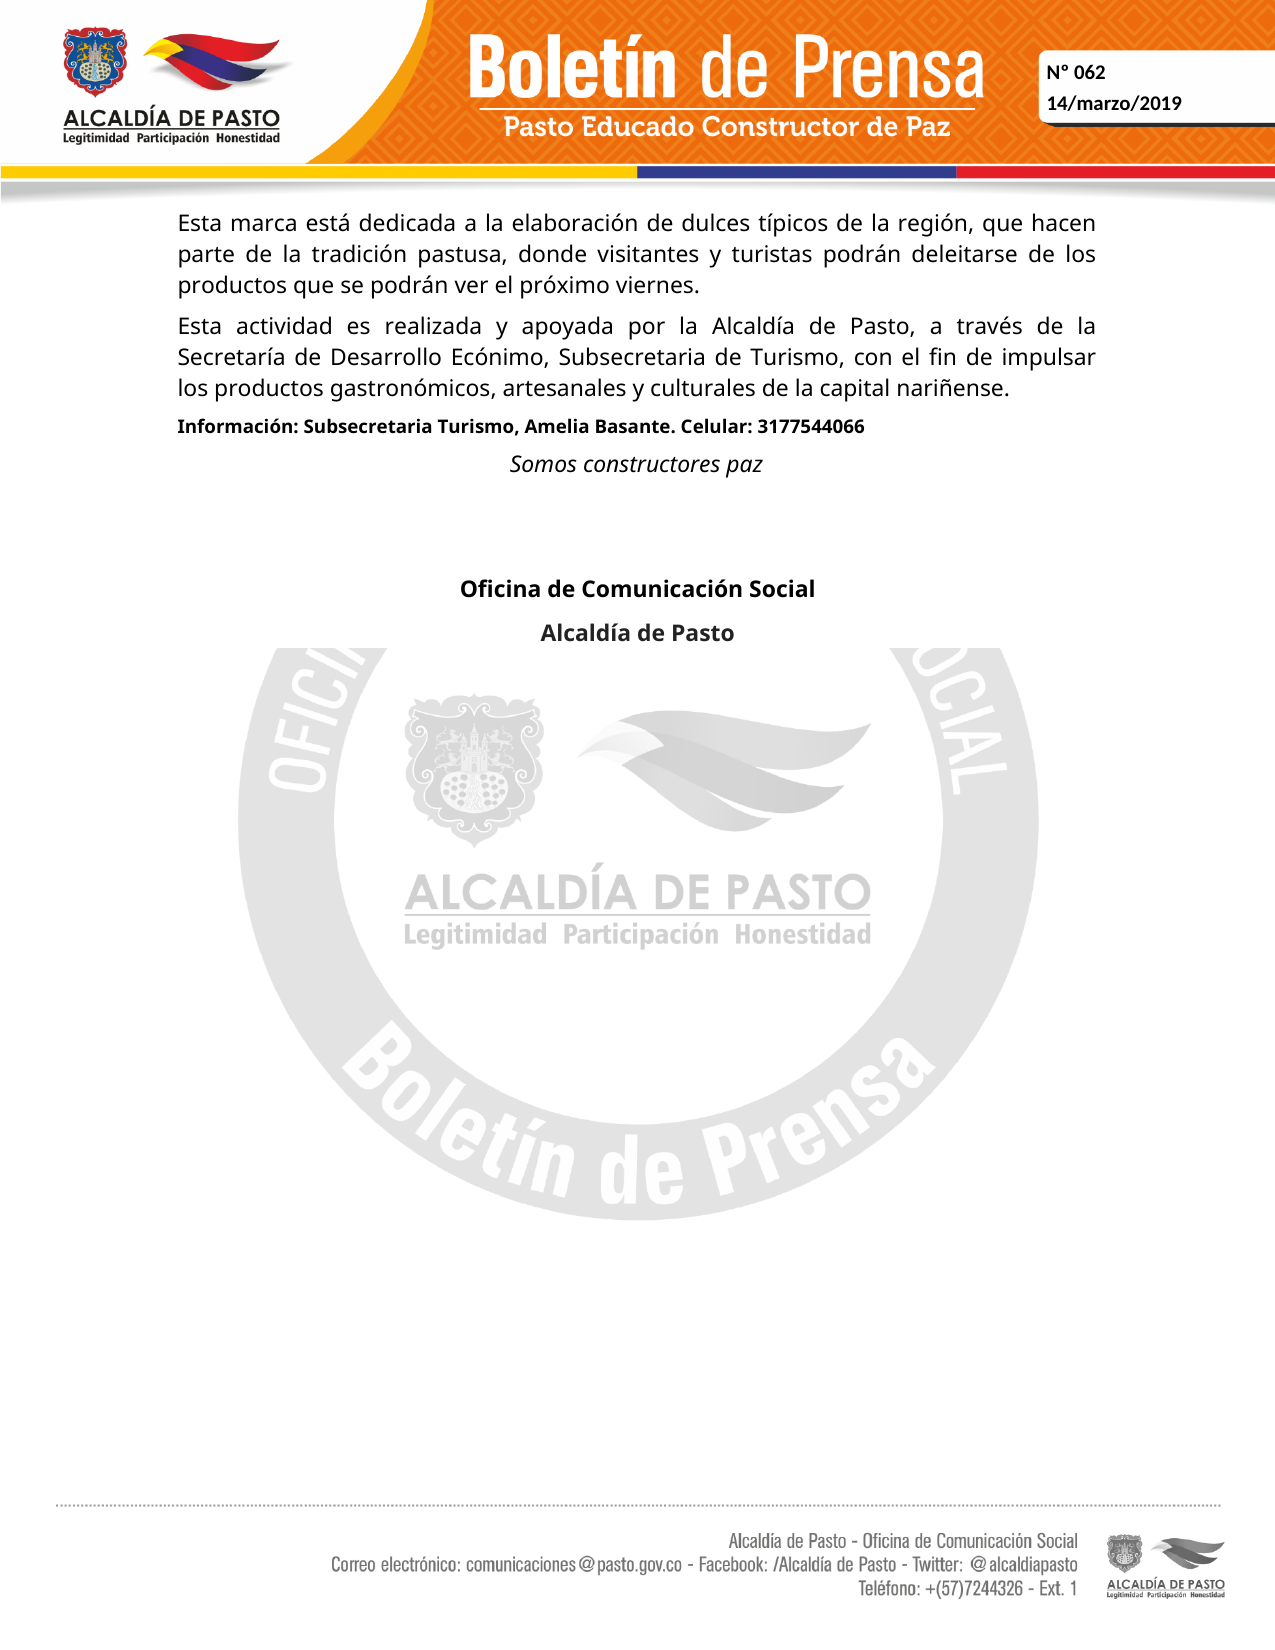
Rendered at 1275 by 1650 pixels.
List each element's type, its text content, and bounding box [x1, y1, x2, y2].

text Esta marca está dedicada a la elaboración de dulces típicos de la región, que hacen parte de la tradición pastusa, donde visitantes y turistas podrán deleitarse de los productos que se podrán ver el próximo viernes. [177, 207, 1098, 301]
text Oficina de Comunicación Social [177, 573, 1098, 604]
picture [0, 0, 1275, 1645]
text Alcaldía de Pasto [177, 617, 1098, 648]
text Somos constructores paz [177, 448, 1098, 479]
text Información: Subsecretaria Turismo, Amelia Basante. Celular: 3177544066 [177, 413, 1098, 438]
text Esta actividad es realizada y apoyada por la Alcaldía de Pasto, a través de la Secretaría de Desarrollo Ecónimo, Subsecretaria de Turismo, con el fin de impulsar los productos gastronómicos, artesanales y culturales de la capital nariñense. [177, 310, 1098, 404]
